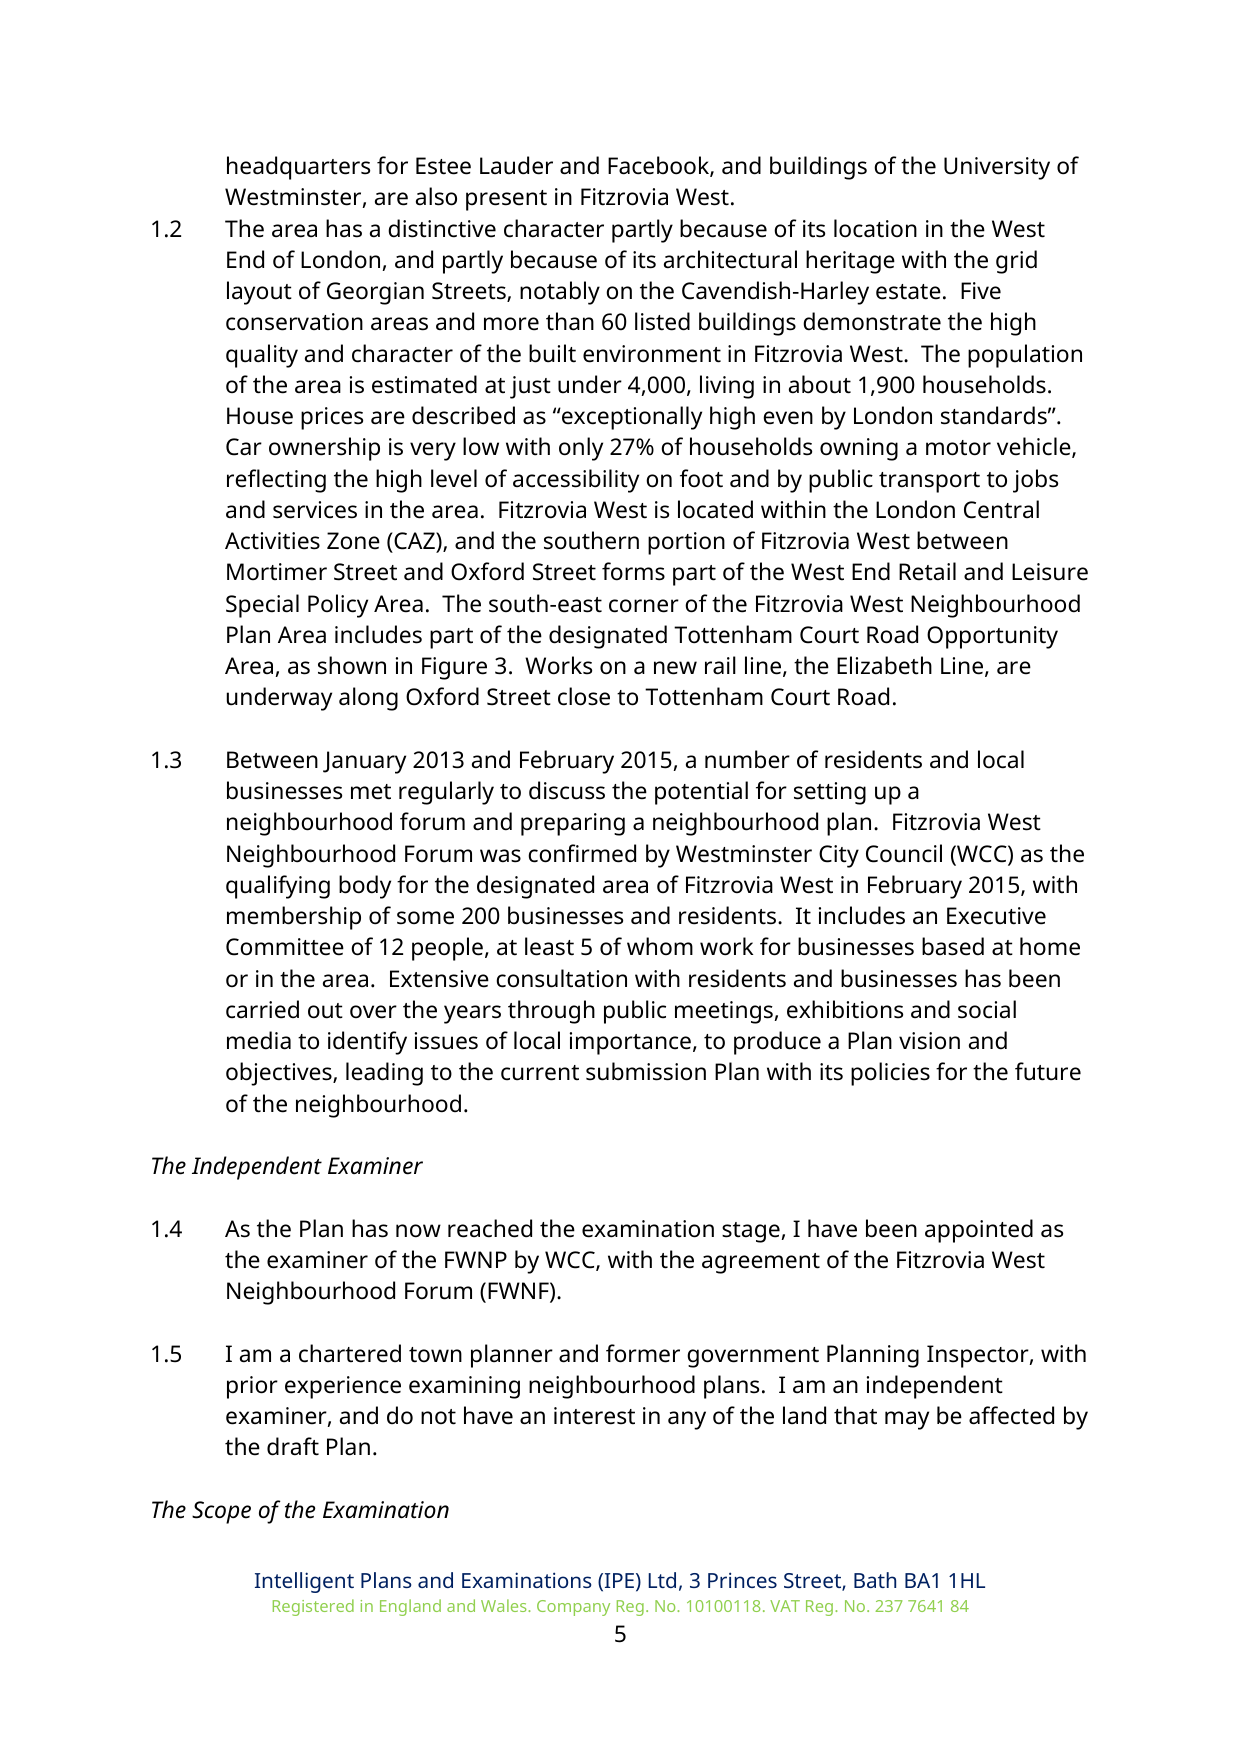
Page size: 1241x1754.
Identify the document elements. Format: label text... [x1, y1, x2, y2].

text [150, 150, 1090, 212]
text The Scope of the Examination [150, 1494, 1090, 1525]
text 1.5 I am a chartered town planner and former government Planning Inspector, with prior experience examining neighbourhood plans. I am an independent examiner, and do not have an interest in any of the land that may be affected by the draft Plan. [150, 1337, 1090, 1462]
text 1.4 As the Plan has now reached the examination stage, I have been appointed as the examiner of the FWNP by WCC, with the agreement of the Fitzrovia West Neighbourhood Forum (FWNF). [150, 1212, 1090, 1306]
text 1.3 Between January 2013 and February 2015, a number of residents and local businesses met regularly to discuss the potential for setting up a neighbourhood forum and preparing a neighbourhood plan. Fitzrovia West Neighbourhood Forum was confirmed by Westminster City Council (WCC) as the qualifying body for the designated area of Fitzrovia West in February 2015, with membership of some 200 businesses and residents. It includes an Executive Committee of 12 people, at least 5 of whom work for businesses based at home or in the area. Extensive consultation with residents and businesses has been carried out over the years through public meetings, exhibitions and social media to identify issues of local importance, to produce a Plan vision and objectives, leading to the current submission Plan with its policies for the future of the neighbourhood. [150, 744, 1090, 1119]
text 1.2 The area has a distinctive character partly because of its location in the West End of London, and partly because of its architectural heritage with the grid layout of Georgian Streets, notably on the Cavendish-Harley estate. Five conservation areas and more than 60 listed buildings demonstrate the high quality and character of the built environment in Fitzrovia West. The population of the area is estimated at just under 4,000, living in about 1,900 households. House prices are described as “exceptionally high even by London standards”. Car ownership is very low with only 27% of households owning a motor vehicle, reflecting the high level of accessibility on foot and by public transport to jobs and services in the area. Fitzrovia West is located within the London Central Activities Zone (CAZ), and the southern portion of Fitzrovia West between Mortimer Street and Oxford Street forms part of the West End Retail and Leisure Special Policy Area. The south-east corner of the Fitzrovia West Neighbourhood Plan Area includes part of the designated Tottenham Court Road Opportunity Area, as shown in Figure 3. Works on a new rail line, the Elizabeth Line, are underway along Oxford Street close to Tottenham Court Road. [150, 212, 1090, 712]
text The Independent Examiner [150, 1150, 1090, 1181]
